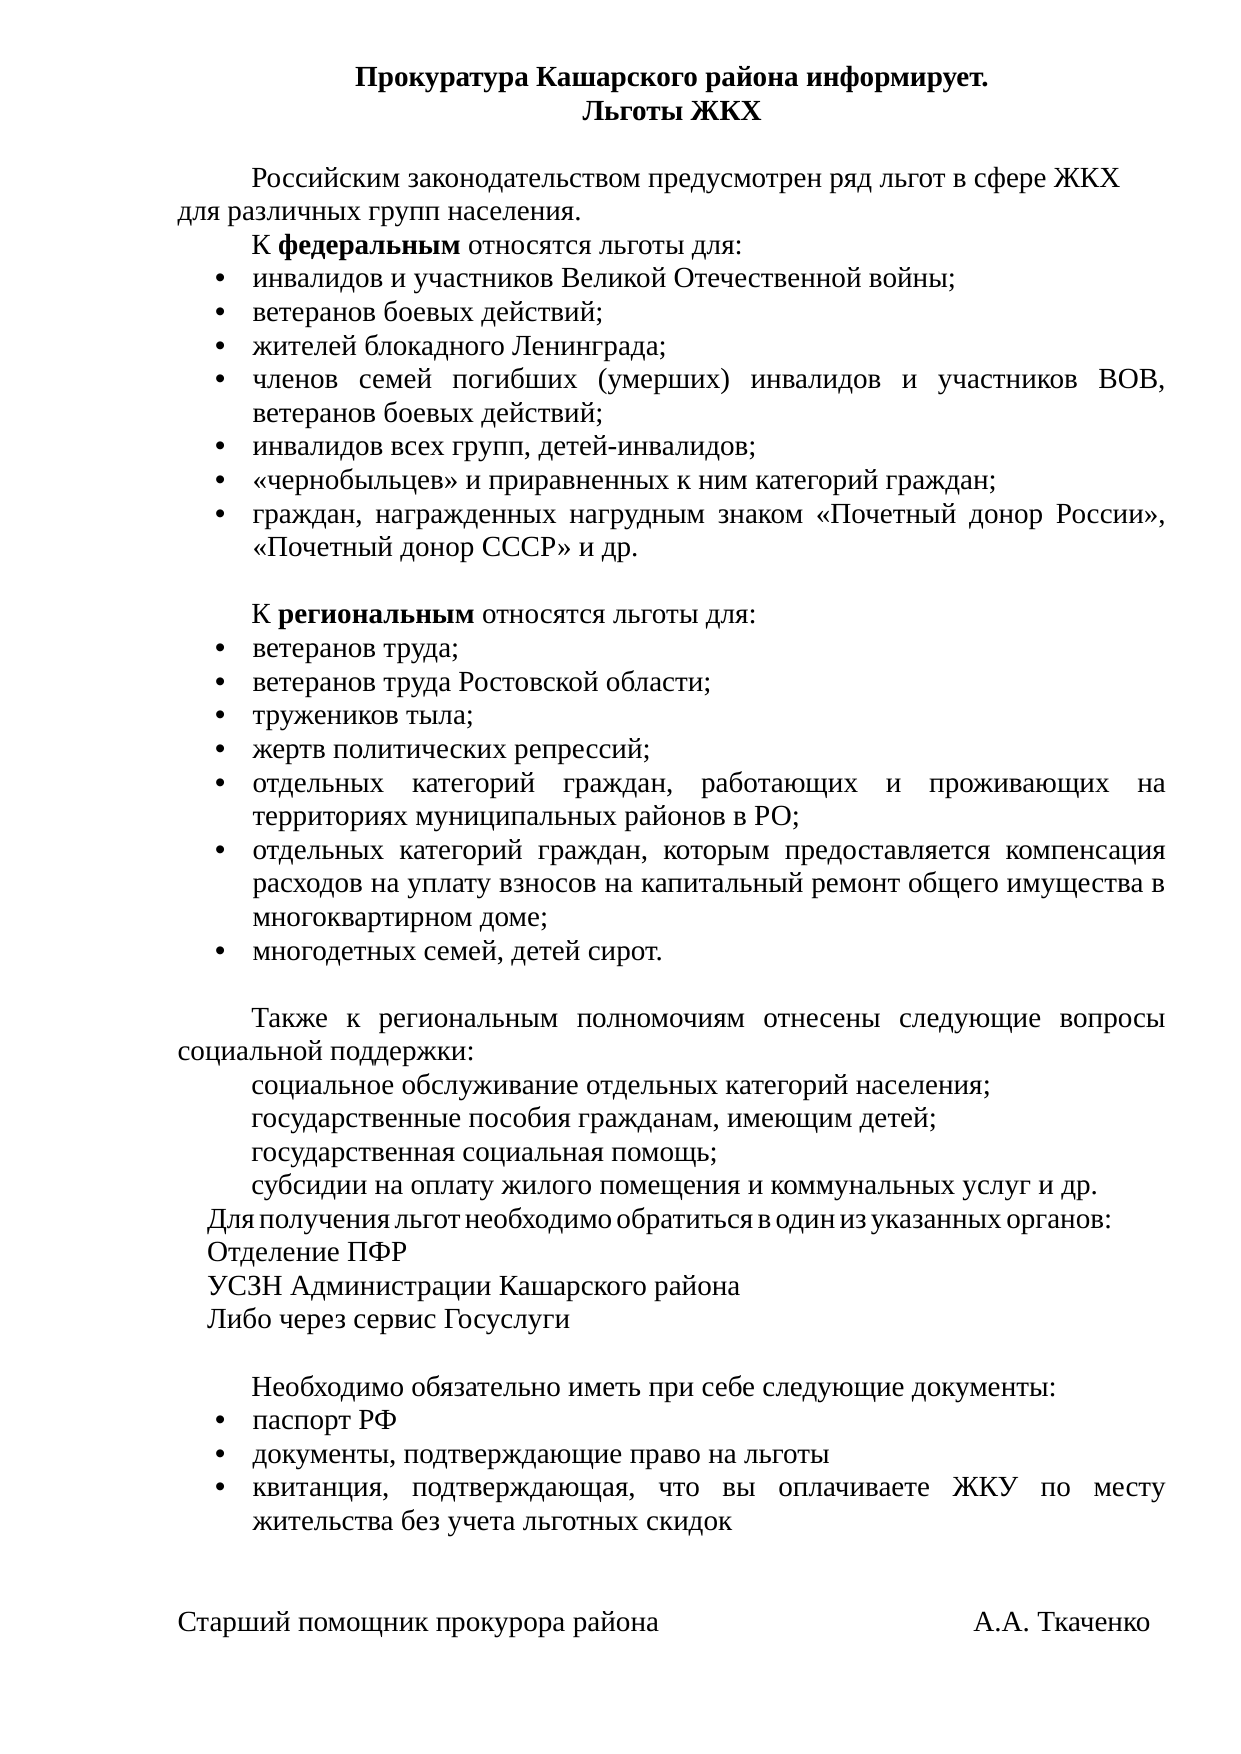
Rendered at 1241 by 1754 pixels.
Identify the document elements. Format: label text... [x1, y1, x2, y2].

text субсидии на оплату жилого помещения и коммунальных услуг и др. [177, 1167, 1167, 1201]
text государственная социальная помощь; [177, 1134, 1167, 1167]
text Льготы ЖКХ [177, 93, 1167, 126]
list документы, подтверждающие право на льготы [215, 1436, 1167, 1469]
list отдельных категорий граждан, работающих и проживающих на территориях муниципальных районов в РО; [215, 764, 1167, 832]
list ветеранов труда Ростовской области; [215, 664, 1167, 697]
text государственные пособия гражданам, имеющим детей; [177, 1100, 1167, 1134]
list жителей блокадного Ленинграда; [215, 328, 1167, 361]
text Для получения льгот необходимо обратиться в один из указанных органов: [177, 1201, 1167, 1234]
list членов семей погибших (умерших) инвалидов и участников ВОВ, ветеранов боевых действий; [215, 361, 1167, 428]
text УСЗН Администрации Кашарского района [177, 1268, 1167, 1302]
list ветеранов труда; [215, 630, 1167, 664]
list тружеников тыла; [215, 697, 1167, 731]
text К федеральным относятся льготы для: [177, 227, 1167, 260]
list инвалидов и участников Великой Отечественной войны; [215, 260, 1167, 294]
text социальное обслуживание отдельных категорий населения; [177, 1067, 1167, 1100]
list «чернобыльцев» и приравненных к ним категорий граждан; [215, 462, 1167, 496]
list инвалидов всех групп, детей-инвалидов; [215, 428, 1167, 462]
list многодетных семей, детей сирот. [215, 932, 1167, 966]
text Необходимо обязательно иметь при себе следующие документы: [177, 1369, 1167, 1402]
text К региональным относятся льготы для: [177, 596, 1167, 630]
text Российским законодательством предусмотрен ряд льгот в сфере ЖКХ для различных групп населения. [177, 160, 1167, 227]
text Старший помощник прокурора района А.А. Ткаченко [177, 1604, 1167, 1637]
text Прокуратура Кашарского района информирует. [177, 59, 1167, 93]
list паспорт РФ [215, 1402, 1167, 1436]
list отдельных категорий граждан, которым предоставляется компенсация расходов на уплату взносов на капитальный ремонт общего имущества в многоквартирном доме; [215, 832, 1167, 932]
list граждан, награжденных нагрудным знаком «Почетный донор России», «Почетный донор СССР» и др. [215, 496, 1167, 563]
list квитанция, подтверждающая, что вы оплачиваете ЖКУ по месту жительства без учета льготных скидок [215, 1469, 1167, 1537]
list жертв политических репрессий; [215, 731, 1167, 764]
list ветеранов боевых действий; [215, 294, 1167, 328]
text Либо через сервис Госуслуги [177, 1302, 1167, 1335]
text Также к региональным полномочиям отнесены следующие вопросы социальной поддержки: [177, 1000, 1167, 1067]
text Отделение ПФР [177, 1234, 1167, 1268]
